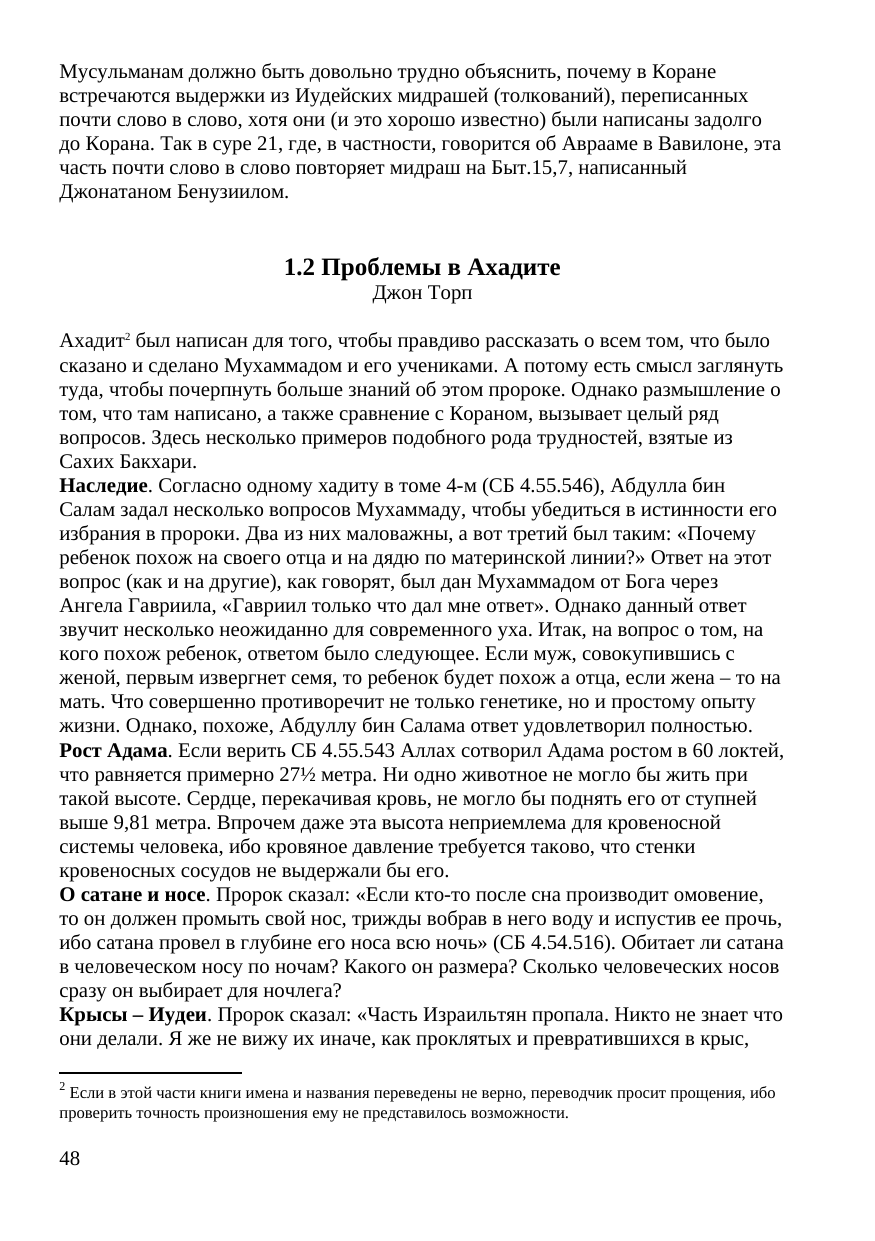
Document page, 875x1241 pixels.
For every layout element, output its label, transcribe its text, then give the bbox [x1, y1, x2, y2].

subtitle 1.2 Проблемы в Ахадите [59, 252, 785, 280]
text Джон Торп [59, 280, 785, 304]
text Мусульманам должно быть довольно трудно объяснить, почему в Коране встречаются выдержки из Иудейских мидрашей (толкований), переписанных почти слово в слово, хотя они (и это хорошо известно) были написаны задолго до Корана. Так в суре 21, где, в частности, говорится об Аврааме в Вавилоне, эта часть почти слово в слово повторяет мидраш на Быт.15,7, написанный Джонатаном Бенузиилом. [59, 59, 785, 203]
text Рост Адама. Если верить СБ 4.55.543 Аллах сотворил Адама ростом в 60 локтей, что равняется примерно 27½ метра. Ни одно животное не могло бы жить при такой высоте. Сердце, перекачивая кровь, не могло бы поднять его от ступней выше 9,81 метра. Впрочем даже эта высота неприемлема для кровеносной системы человека, ибо кровяное давление требуется таково, что стенки кровеносных сосудов не выдержали бы его. [59, 737, 785, 882]
text Наследие. Согласно одному хадиту в томе 4-м (СБ 4.55.546), Абдулла бин Салам задал несколько вопросов Мухаммаду, чтобы убедиться в истинности его избрания в пророки. Два из них маловажны, а вот третий был таким: «Почему ребенок похож на своего отца и на дядю по материнской линии?» Ответ на этот вопрос (как и на другие), как говорят, был дан Мухаммадом от Бога через Ангела Гавриила, «Гавриил только что дал мне ответ». Однако данный ответ звучит несколько неожиданно для современного уха. Итак, на вопрос о том, на кого похож ребенок, ответом было следующее. Если муж, совокупившись с женой, первым извергнет семя, то ребенок будет похож а отца, если жена – то на мать. Что совершенно противоречит не только генетике, но и простому опыту жизни. Однако, похоже, Абдуллу бин Салама ответ удовлетворил полностью. [59, 473, 785, 737]
text Ахадит был написан для того, чтобы правдиво рассказать о всем том, что было сказано и сделано Мухаммадом и его учениками. А потому есть смысл заглянуть туда, чтобы почерпнуть больше знаний об этом пророке. Однако размышление о том, что там написано, а также сравнение с Кораном, вызывает целый ряд вопросов. Здесь несколько примеров подобного рода трудностей, взятые из Сахих Бакхари. [59, 328, 785, 473]
text О сатане и носе. Пророк сказал: «Если кто-то после сна производит омовение, то он должен промыть свой нос, трижды вобрав в него воду и испустив ее прочь, ибо сатана провел в глубине его носа всю ночь» (СБ 4.54.516). Обитает ли сатана в человеческом носу по ночам? Какого он размера? Сколько человеческих носов сразу он выбирает для ночлега? [59, 882, 785, 1002]
